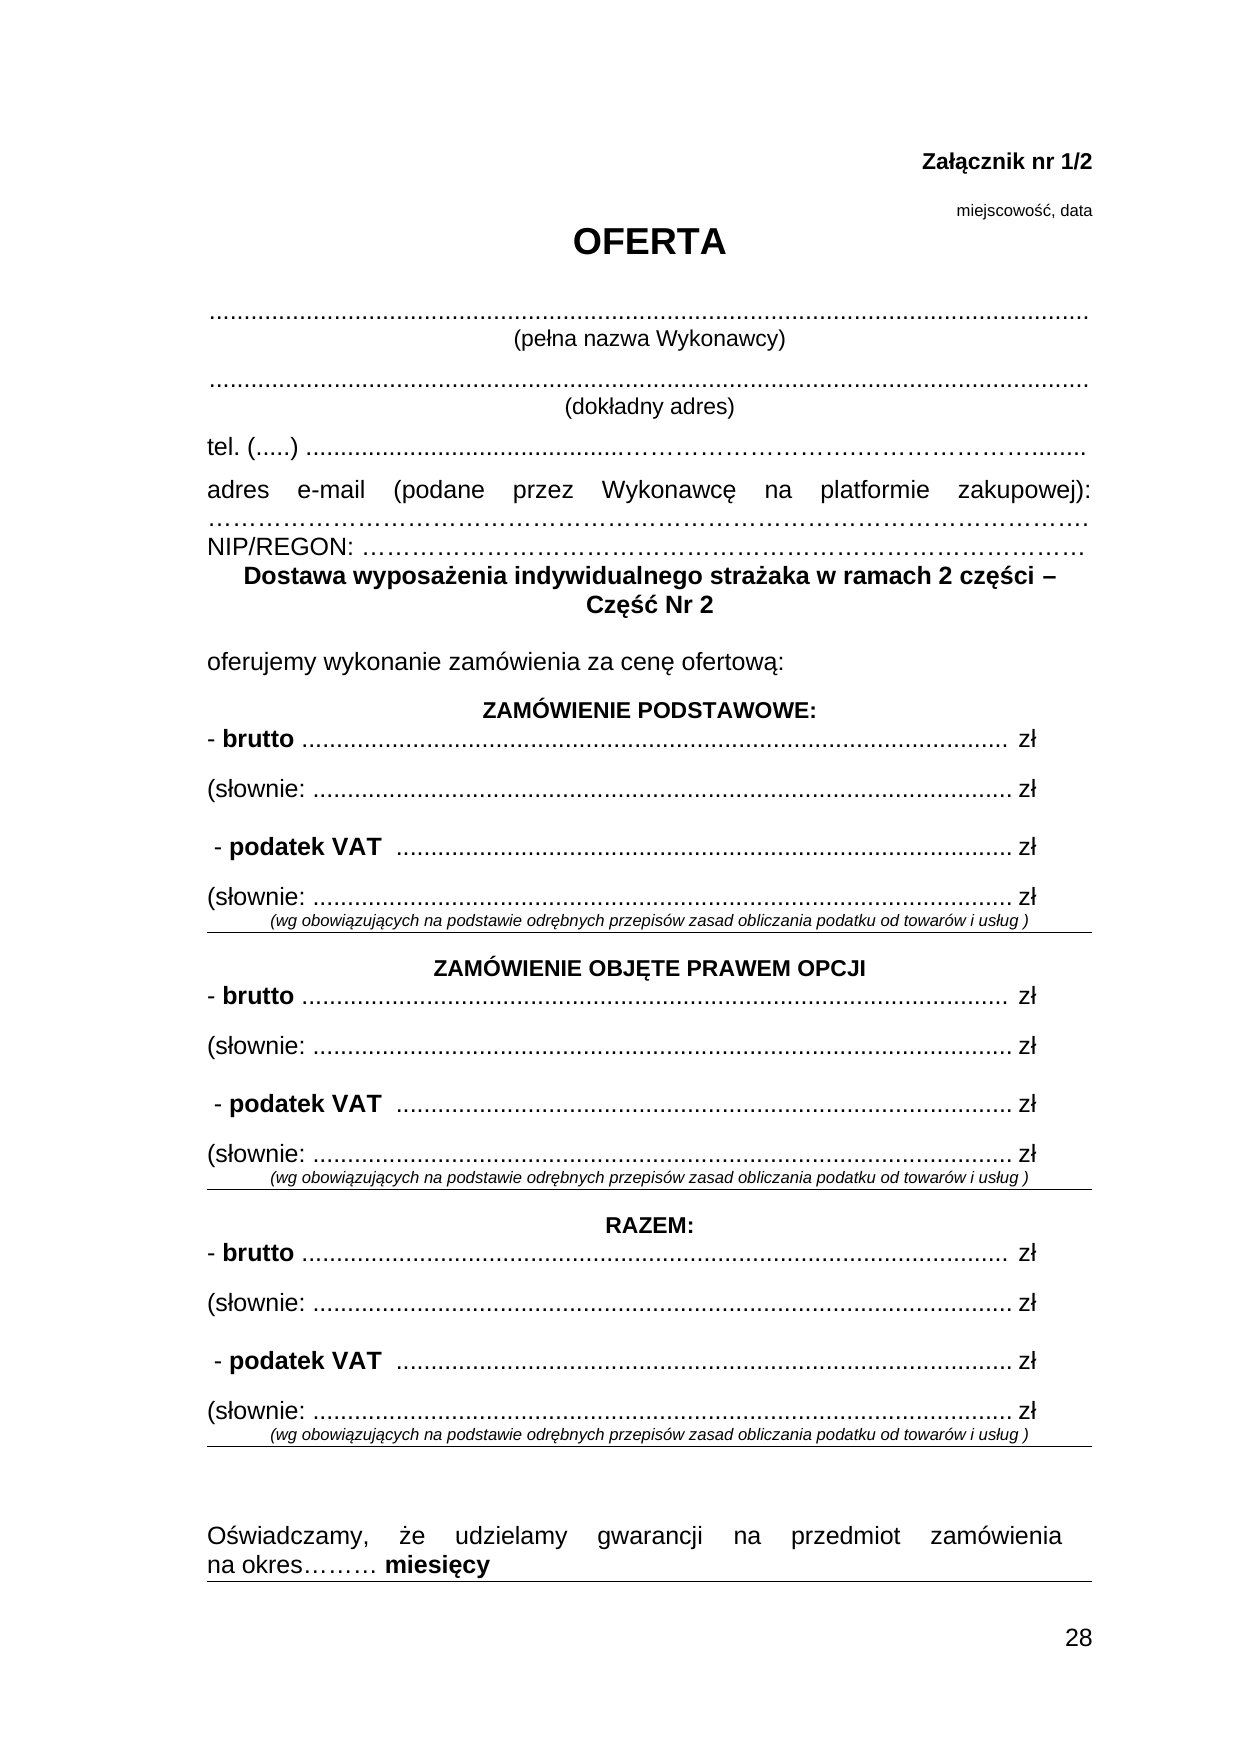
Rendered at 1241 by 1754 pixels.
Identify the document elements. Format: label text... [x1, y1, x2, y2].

text OFERTA [207, 219, 1092, 263]
text - brutto ...................................................................................................... zł [207, 981, 1092, 1009]
text adres e-mail (podane przez Wykonawcę na platformie zakupowej): ……………………………………………………………………………………………. [207, 474, 1092, 532]
text (słownie: ..................................................................................................... zł [207, 1396, 1092, 1425]
text tel. (.....) ..............................................……………………….…………………........ [207, 431, 1092, 460]
text (słownie: ..................................................................................................... zł [207, 882, 1092, 911]
text RAZEM: [207, 1212, 1092, 1238]
text Załącznik nr 1/2 [207, 148, 1092, 174]
text - podatek VAT ......................................................................................... zł [207, 1346, 1092, 1374]
text Dostawa wyposażenia indywidualnego strażaka w ramach 2 części – Część Nr 2 [207, 561, 1092, 618]
text Oświadczamy, że udzielamy gwarancji na przedmiot zamówienia na okres……… miesięcy [207, 1521, 1092, 1581]
text NIP/REGON: …………………………………………………………………………… [207, 532, 1092, 561]
text (słownie: ..................................................................................................... zł [207, 1139, 1092, 1168]
text (słownie: ..................................................................................................... zł [207, 1288, 1092, 1317]
text - podatek VAT ......................................................................................... zł [207, 1089, 1092, 1117]
text ............................................................................................................................... (pełna nazwa Wykonawcy) [207, 296, 1092, 351]
text ZAMÓWIENIE PODSTAWOWE: [207, 697, 1092, 724]
text - brutto ...................................................................................................... zł [207, 724, 1092, 752]
text miejscowość, data [207, 200, 1092, 219]
text ............................................................................................................................... (dokładny adres) [207, 364, 1092, 419]
text (wg obowiązujących na podstawie odrębnych przepisów zasad obliczania podatku od towarów i usług ) [207, 1425, 1092, 1446]
text - podatek VAT ......................................................................................... zł [207, 832, 1092, 860]
text oferujemy wykonanie zamówienia za cenę ofertową: [207, 647, 1092, 676]
text (wg obowiązujących na podstawie odrębnych przepisów zasad obliczania podatku od towarów i usług ) [207, 911, 1092, 932]
text (słownie: ..................................................................................................... zł [207, 1031, 1092, 1060]
text ZAMÓWIENIE OBJĘTE PRAWEM OPCJI [207, 954, 1092, 981]
text - brutto ...................................................................................................... zł [207, 1238, 1092, 1267]
text (wg obowiązujących na podstawie odrębnych przepisów zasad obliczania podatku od towarów i usług ) [207, 1168, 1092, 1189]
text (słownie: ..................................................................................................... zł [207, 774, 1092, 803]
